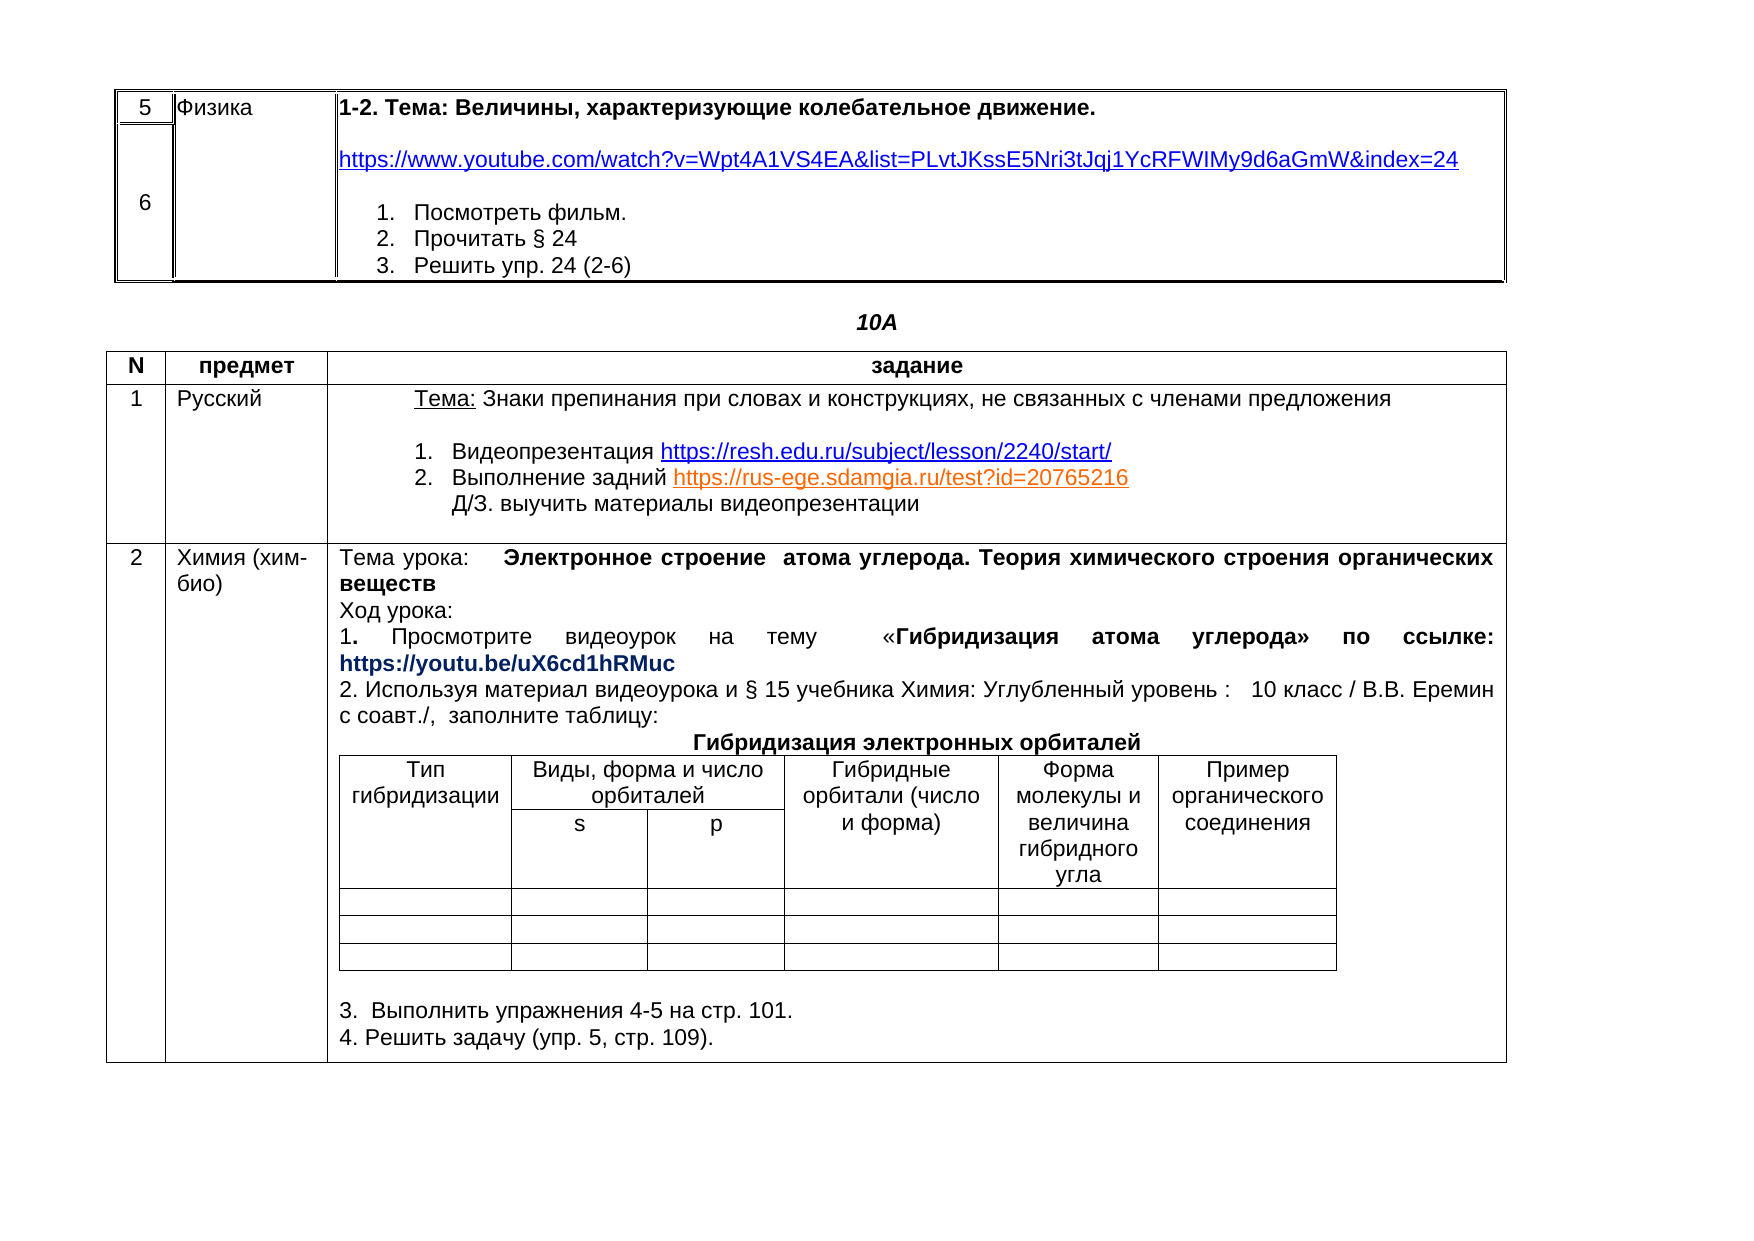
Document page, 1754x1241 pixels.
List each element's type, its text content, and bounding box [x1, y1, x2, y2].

table_cell Тема: Знаки препинания при словах и конструкциях, не связанных с членами предложения Видеопрезентация https://resh.edu.ru/subject/lesson/2240/start/ Выполнение задний https://rus-ege.sdamgia.ru/test?id=20765216 Д/З. выучить материалы видеопрезентации [328, 385, 1506, 543]
table_header задание [328, 352, 1506, 384]
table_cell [328, 544, 1506, 1062]
table_cell 1 [107, 385, 165, 543]
text 10А [118, 309, 1636, 335]
table_cell Физика [174, 92, 336, 279]
table_header N [107, 352, 165, 384]
table_cell Русский [166, 385, 327, 543]
table_cell 2 [107, 544, 165, 1062]
table_cell 6 [118, 121, 174, 279]
table_cell Химия (хим-био) [166, 544, 327, 1062]
table_cell 5 [116, 90, 174, 121]
table_header предмет [166, 352, 327, 384]
table_cell 1-2. Тема: Величины, характеризующие колебательное движение. https://www.youtube.com/watch?v=Wpt4A1VS4EA&list=PLvtJKssE5Nri3tJqj1YcRFWIMy9d6aGmW&index=24 Посмотреть фильм. Прочитать § 24 Решить упр. 24 (2-6) [336, 92, 1504, 279]
